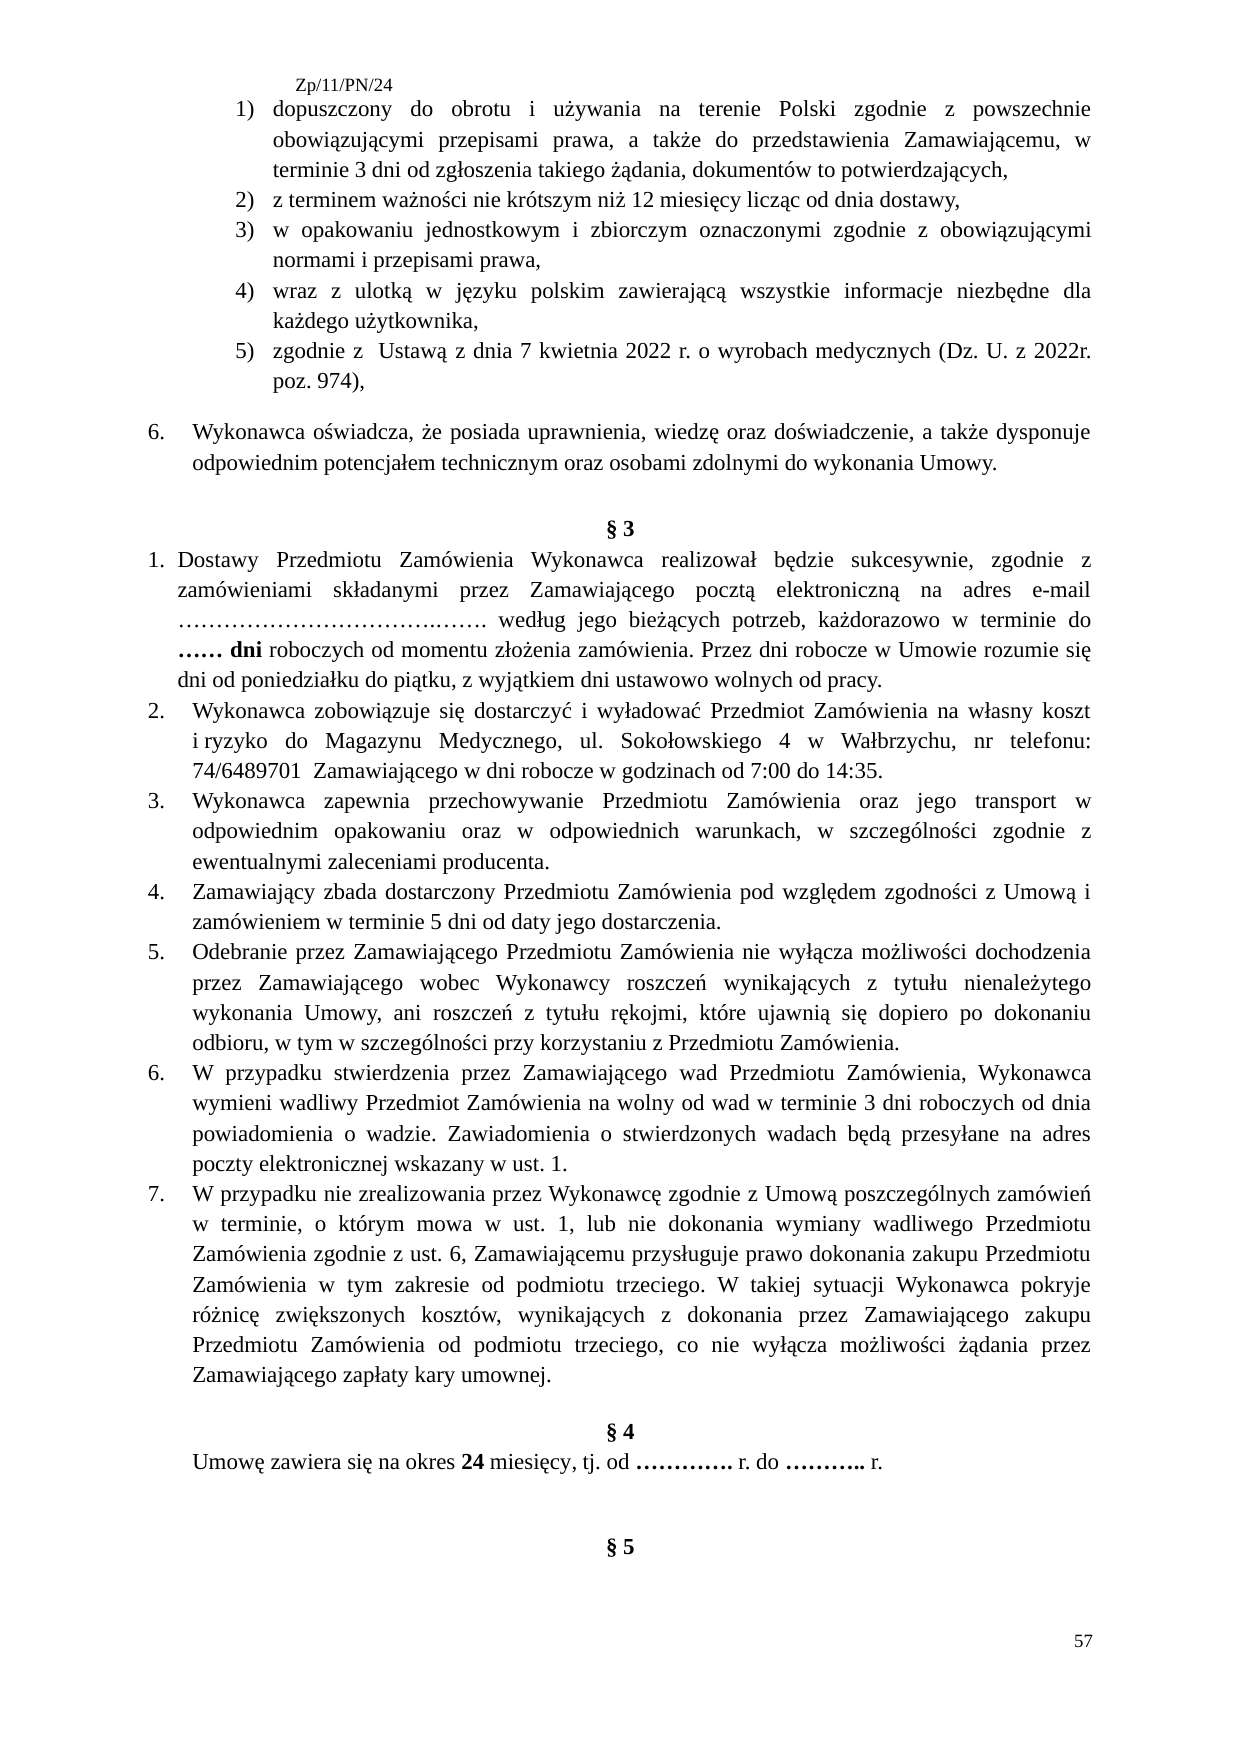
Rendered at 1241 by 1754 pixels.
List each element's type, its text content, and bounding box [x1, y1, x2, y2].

list Odebranie przez Zamawiającego Przedmiotu Zamówienia nie wyłącza możliwości dochodzenia przez Zamawiającego wobec Wykonawcy roszczeń wynikających z tytułu nienależytego wykonania Umowy, ani roszczeń z tytułu rękojmi, które ujawnią się dopiero po dokonaniu odbioru, w tym w szczególności przy korzystaniu z Przedmiotu Zamówienia. [148, 938, 1092, 1055]
list W przypadku stwierdzenia przez Zamawiającego wad Przedmiotu Zamówienia, Wykonawca wymieni wadliwy Przedmiot Zamówienia na wolny od wad w terminie 3 dni roboczych od dnia powiadomienia o wadzie. Zawiadomienia o stwierdzonych wadach będą przesyłane na adres poczty elektronicznej wskazany w ust. 1. [148, 1059, 1092, 1176]
list Zamawiający zbada dostarczony Przedmiotu Zamówienia pod względem zgodności z Umową i zamówieniem w terminie 5 dni od daty jego dostarczenia. [148, 878, 1092, 934]
list zgodnie z Ustawą z dnia 7 kwietnia 2022 r. o wyrobach medycznych (Dz. U. z 2022r. poz. 974), [235, 337, 1092, 394]
list dopuszczony do obrotu i używania na terenie Polski zgodnie z powszechnie obowiązującymi przepisami prawa, a także do przedstawienia Zamawiającemu, w terminie 3 dni od zgłoszenia takiego żądania, dokumentów to potwierdzających, [235, 95, 1092, 182]
list wraz z ulotką w języku polskim zawierającą wszystkie informacje niezbędne dla każdego użytkownika, [235, 277, 1092, 333]
text § 5 [148, 1533, 1092, 1560]
list W przypadku nie zrealizowania przez Wykonawcę zgodnie z Umową poszczególnych zamówień w terminie, o którym mowa w ust. 1, lub nie dokonania wymiany wadliwego Przedmiotu Zamówienia zgodnie z ust. 6, Zamawiającemu przysługuje prawo dokonania zakupu Przedmiotu Zamówienia w tym zakresie od podmiotu trzeciego. W takiej sytuacji Wykonawca pokryje różnicę zwiększonych kosztów, wynikających z dokonania przez Zamawiającego zakupu Przedmiotu Zamówienia od podmiotu trzeciego, co nie wyłącza możliwości żądania przez Zamawiającego zapłaty kary umownej. [148, 1180, 1092, 1388]
list w opakowaniu jednostkowym i zbiorczym oznaczonymi zgodnie z obowiązującymi normami i przepisami prawa, [235, 216, 1092, 273]
list Wykonawca oświadcza, że posiada uprawnienia, wiedzę oraz doświadczenie, a także dysponuje odpowiednim potencjałem technicznym oraz osobami zdolnymi do wykonania Umowy. [148, 418, 1092, 475]
text § 3 [148, 515, 1092, 542]
list Dostawy Przedmiotu Zamówienia Wykonawca realizował będzie sukcesywnie, zgodnie z zamówieniami składanymi przez Zamawiającego pocztą elektroniczną na adres e-mail …………………………….……. według jego bieżących potrzeb, każdorazowo w terminie do …… dni roboczych od momentu złożenia zamówienia. Przez dni robocze w Umowie rozumie się dni od poniedziałku do piątku, z wyjątkiem dni ustawowo wolnych od pracy. [148, 546, 1092, 693]
list Wykonawca zobowiązuje się dostarczyć i wyładować Przedmiot Zamówienia na własny koszt i ryzyko do Magazynu Medycznego, ul. Sokołowskiego 4 w Wałbrzychu, nr telefonu: 74/6489701 Zamawiającego w dni robocze w godzinach od 7:00 do 14:35. [148, 697, 1092, 783]
list Wykonawca zapewnia przechowywanie Przedmiotu Zamówienia oraz jego transport w odpowiednim opakowaniu oraz w odpowiednich warunkach, w szczególności zgodnie z ewentualnymi zaleceniami producenta. [148, 787, 1092, 874]
text Umowę zawiera się na okres 24 miesięcy, tj. od …………. r. do ……….. r. [192, 1448, 1092, 1474]
text § 4 [148, 1418, 1092, 1444]
list z terminem ważności nie krótszym niż 12 miesięcy licząc od dnia dostawy, [235, 186, 1092, 212]
